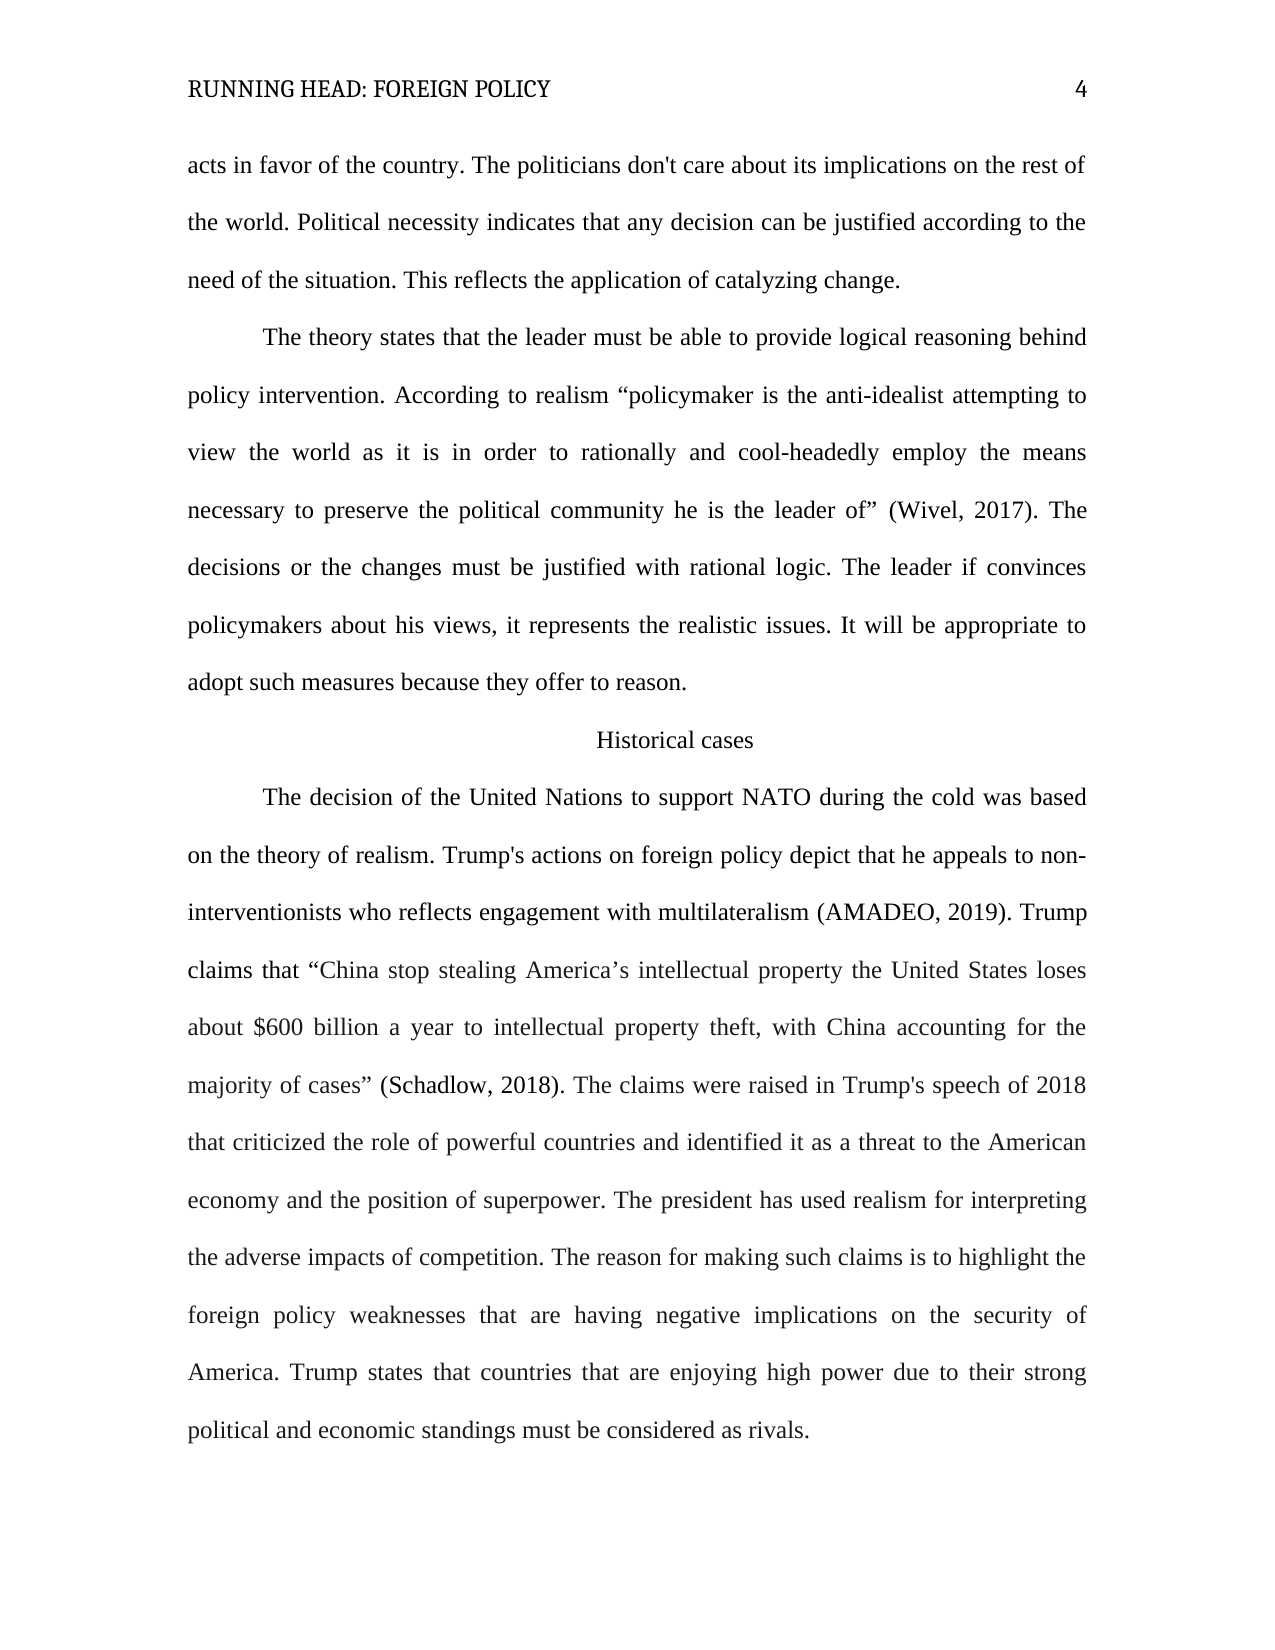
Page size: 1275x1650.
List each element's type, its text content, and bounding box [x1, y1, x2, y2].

text The theory states that the leader must be able to provide logical reasoning behind policy intervention. According to realism “policymaker is the anti-idealist attempting to view the world as it is in order to rationally and cool-headedly employ the means necessary to preserve the political community he is the leader of” . The decisions or the changes must be justified with rational logic. The leader if convinces policymakers about his views, it represents the realistic issues. It will be appropriate to adopt such measures because they offer to reason. [187, 322, 1087, 449]
text The theory states that the leader must be able to provide logical reasoning behind policy intervention. According to realism “policymaker is the anti-idealist attempting to view the world as it is in order to rationally and cool-headedly employ the means necessary to preserve the political community he is the leader of” . The decisions or the changes must be justified with rational logic. The leader if convinces policymakers about his views, it represents the realistic issues. It will be appropriate to adopt such measures because they offer to reason. [187, 450, 1087, 696]
text The decision of the United Nations to support NATO during the cold was based on the theory of realism. Trump's actions on foreign policy depict that he appeals to non-interventionists who reflects engagement with multilateralism. Trump claims that “China stop stealing America’s intellectual property the United States loses about $600 billion a year to intellectual property theft, with China accounting for the majority of cases” . The claims were raised in Trump's speech of 2018 that criticized the role of powerful countries and identified it as a threat to the American economy and the position of superpower. The president has used realism for interpreting the adverse impacts of competition. The reason for making such claims is to highlight the foreign policy weaknesses that are having negative implications on the security of America. Trump states that countries that are enjoying high power due to their strong political and economic standings must be considered as rivals. [187, 782, 1087, 1444]
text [187, 150, 1087, 219]
text Historical cases [187, 725, 1087, 754]
